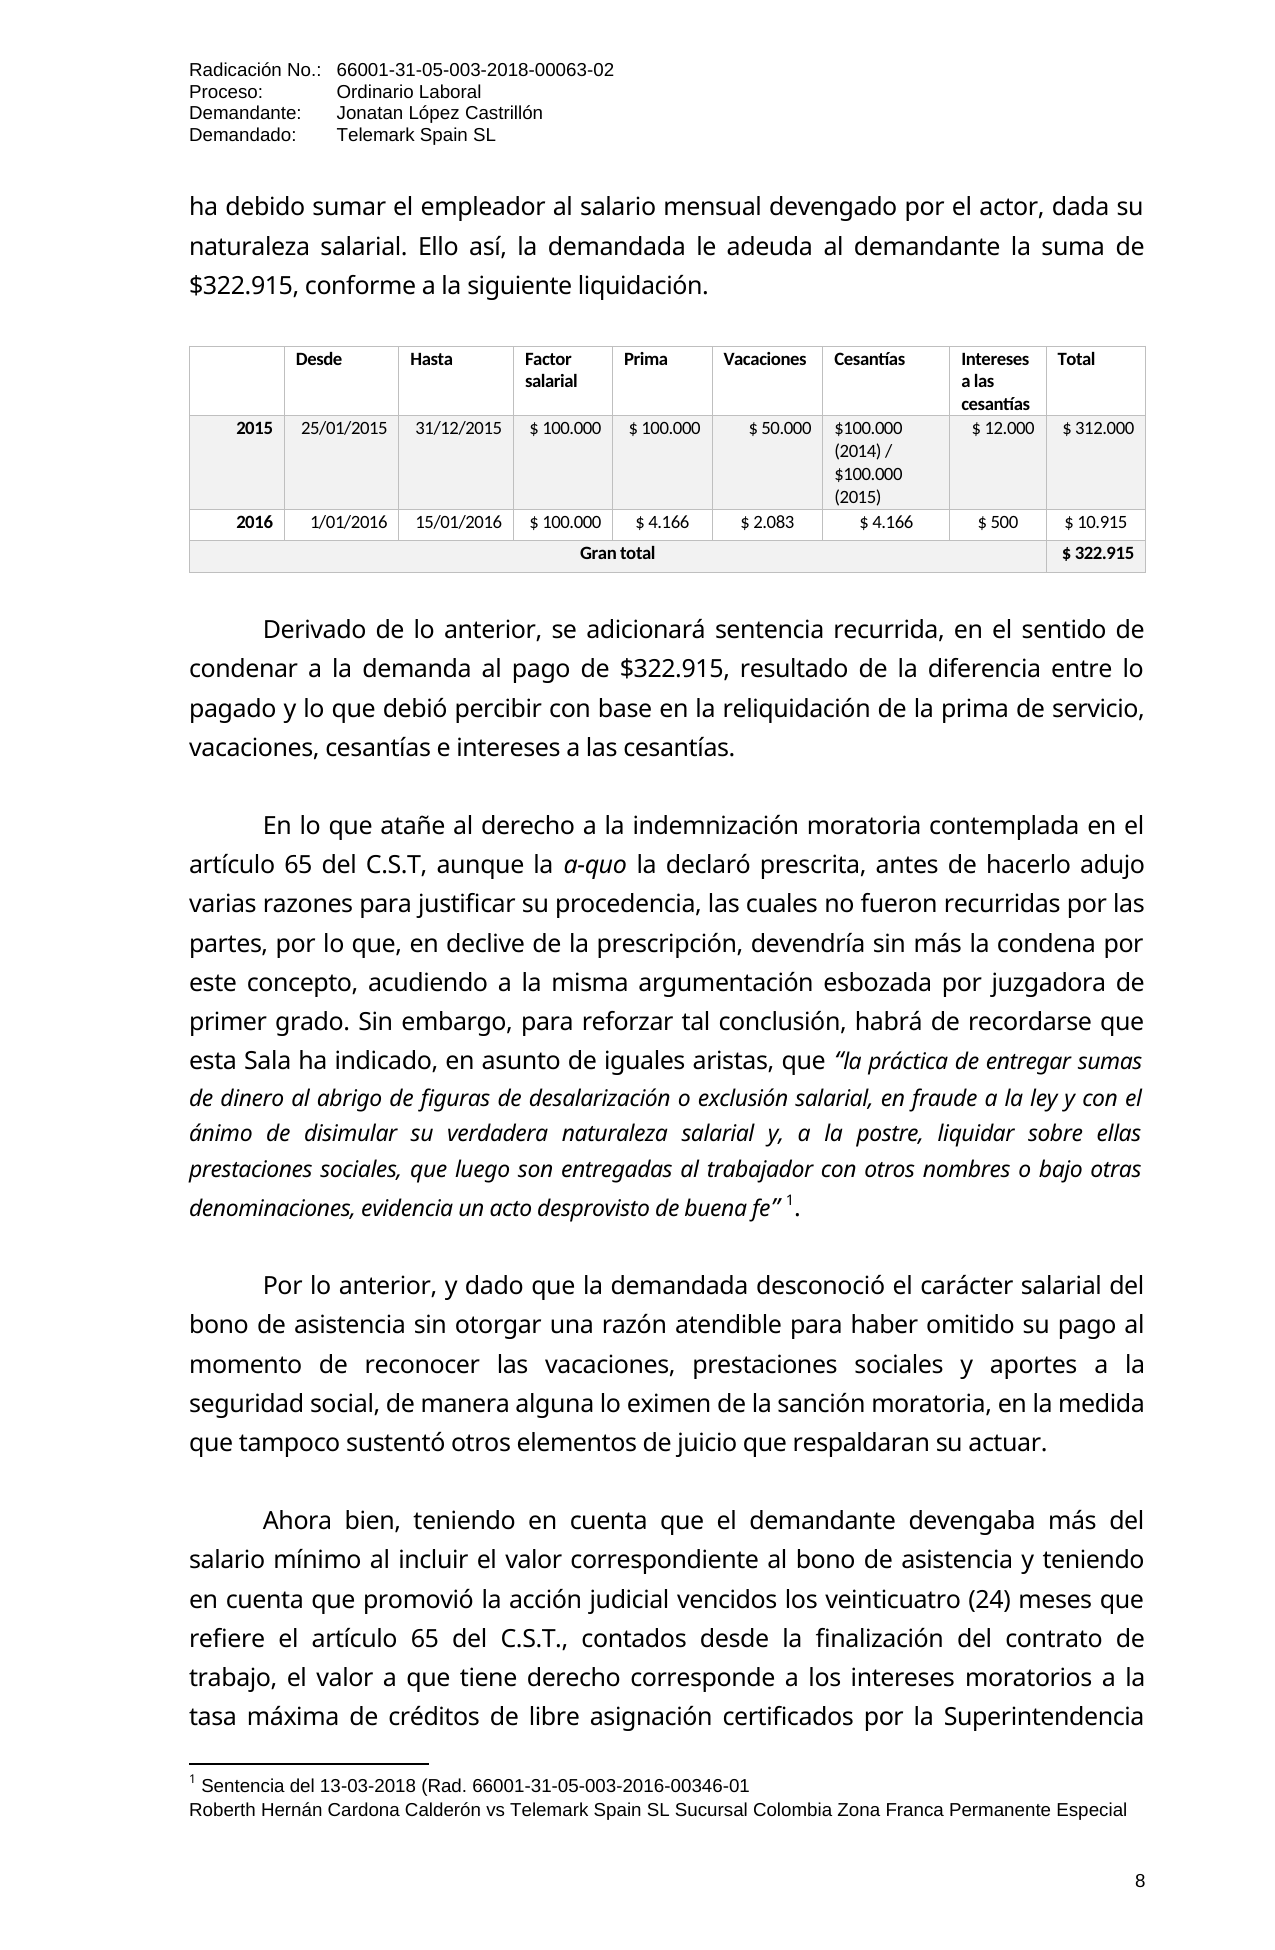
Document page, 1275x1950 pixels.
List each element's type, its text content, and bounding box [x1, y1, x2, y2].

table_header Factor salarial [514, 347, 612, 415]
table_header Hasta [399, 347, 513, 415]
table_cell 2016 [190, 510, 284, 540]
text Derivado de lo anterior, se adicionará sentencia recurrida, en el sentido de condenar a la demanda al pago de $322.915, resultado de la diferencia entre lo pagado y lo que debió percibir con base en la reliquidación de la prima de servicio, vacaciones, cesantías e intereses a las cesantías. [189, 612, 1145, 763]
table_cell 1/01/2016 [285, 510, 398, 540]
table_header Intereses a las cesantías [950, 347, 1046, 415]
table_cell $ 4.166 [613, 510, 712, 540]
table_cell 25/01/2015 [285, 416, 398, 509]
table_cell 15/01/2016 [399, 510, 513, 540]
table_cell $ 10.915 [1047, 510, 1145, 540]
table_cell $ 2.083 [713, 510, 822, 540]
text Por lo anterior, y dado que la demandada desconoció el carácter salarial del bono de asistencia sin otorgar una razón atendible para haber omitido su pago al momento de reconocer las vacaciones, prestaciones sociales y aportes a la seguridad social, de manera alguna lo eximen de la sanción moratoria, en la medida que tampoco sustentó otros elementos de juicio que respaldaran su actuar. [189, 1268, 1145, 1459]
table_cell $100.000 (2014) / $100.000 (2015) [823, 416, 949, 509]
table_cell $ 312.000 [1047, 416, 1145, 509]
table_header Cesantías [823, 347, 949, 415]
table_cell $ 4.166 [823, 510, 949, 540]
text En lo que atañe al derecho a la indemnización moratoria contemplada en el artículo 65 del C.S.T, aunque la a-quo la declaró prescrita, antes de hacerlo adujo varias razones para justificar su procedencia, las cuales no fueron recurridas por las partes, por lo que, en declive de la prescripción, devendría sin más la condena por este concepto, acudiendo a la misma argumentación esbozada por juzgadora de primer grado. Sin embargo, para reforzar tal conclusión, habrá de recordarse que esta Sala ha indicado, en asunto de iguales aristas, que “la práctica de entregar sumas de dinero al abrigo de figuras de desalarización o exclusión salarial, en fraude a la ley y con el ánimo de disimular su verdadera naturaleza salarial y, a la postre, liquidar sobre ellas prestaciones sociales, que luego son entregadas al trabajador con otros nombres o bajo otras denominaciones, evidencia un acto desprovisto de buena fe” . [189, 808, 1145, 1224]
table_cell $ 12.000 [950, 416, 1046, 509]
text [189, 189, 1145, 301]
table_header [190, 347, 284, 415]
table_cell $ 100.000 [514, 416, 612, 509]
table_cell Gran total [190, 541, 1046, 572]
table_cell $ 500 [950, 510, 1046, 540]
table_cell 31/12/2015 [399, 416, 513, 509]
table_header Prima [613, 347, 712, 415]
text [189, 1503, 1145, 1733]
table_cell $ 50.000 [713, 416, 822, 509]
table_cell $ 100.000 [514, 510, 612, 540]
table_header Desde [285, 347, 398, 415]
table_cell 2015 [190, 416, 284, 509]
table_header Vacaciones [713, 347, 822, 415]
table_cell $ 100.000 [613, 416, 712, 509]
table_cell $ 322.915 [1047, 541, 1145, 572]
table_header Total [1047, 347, 1145, 415]
